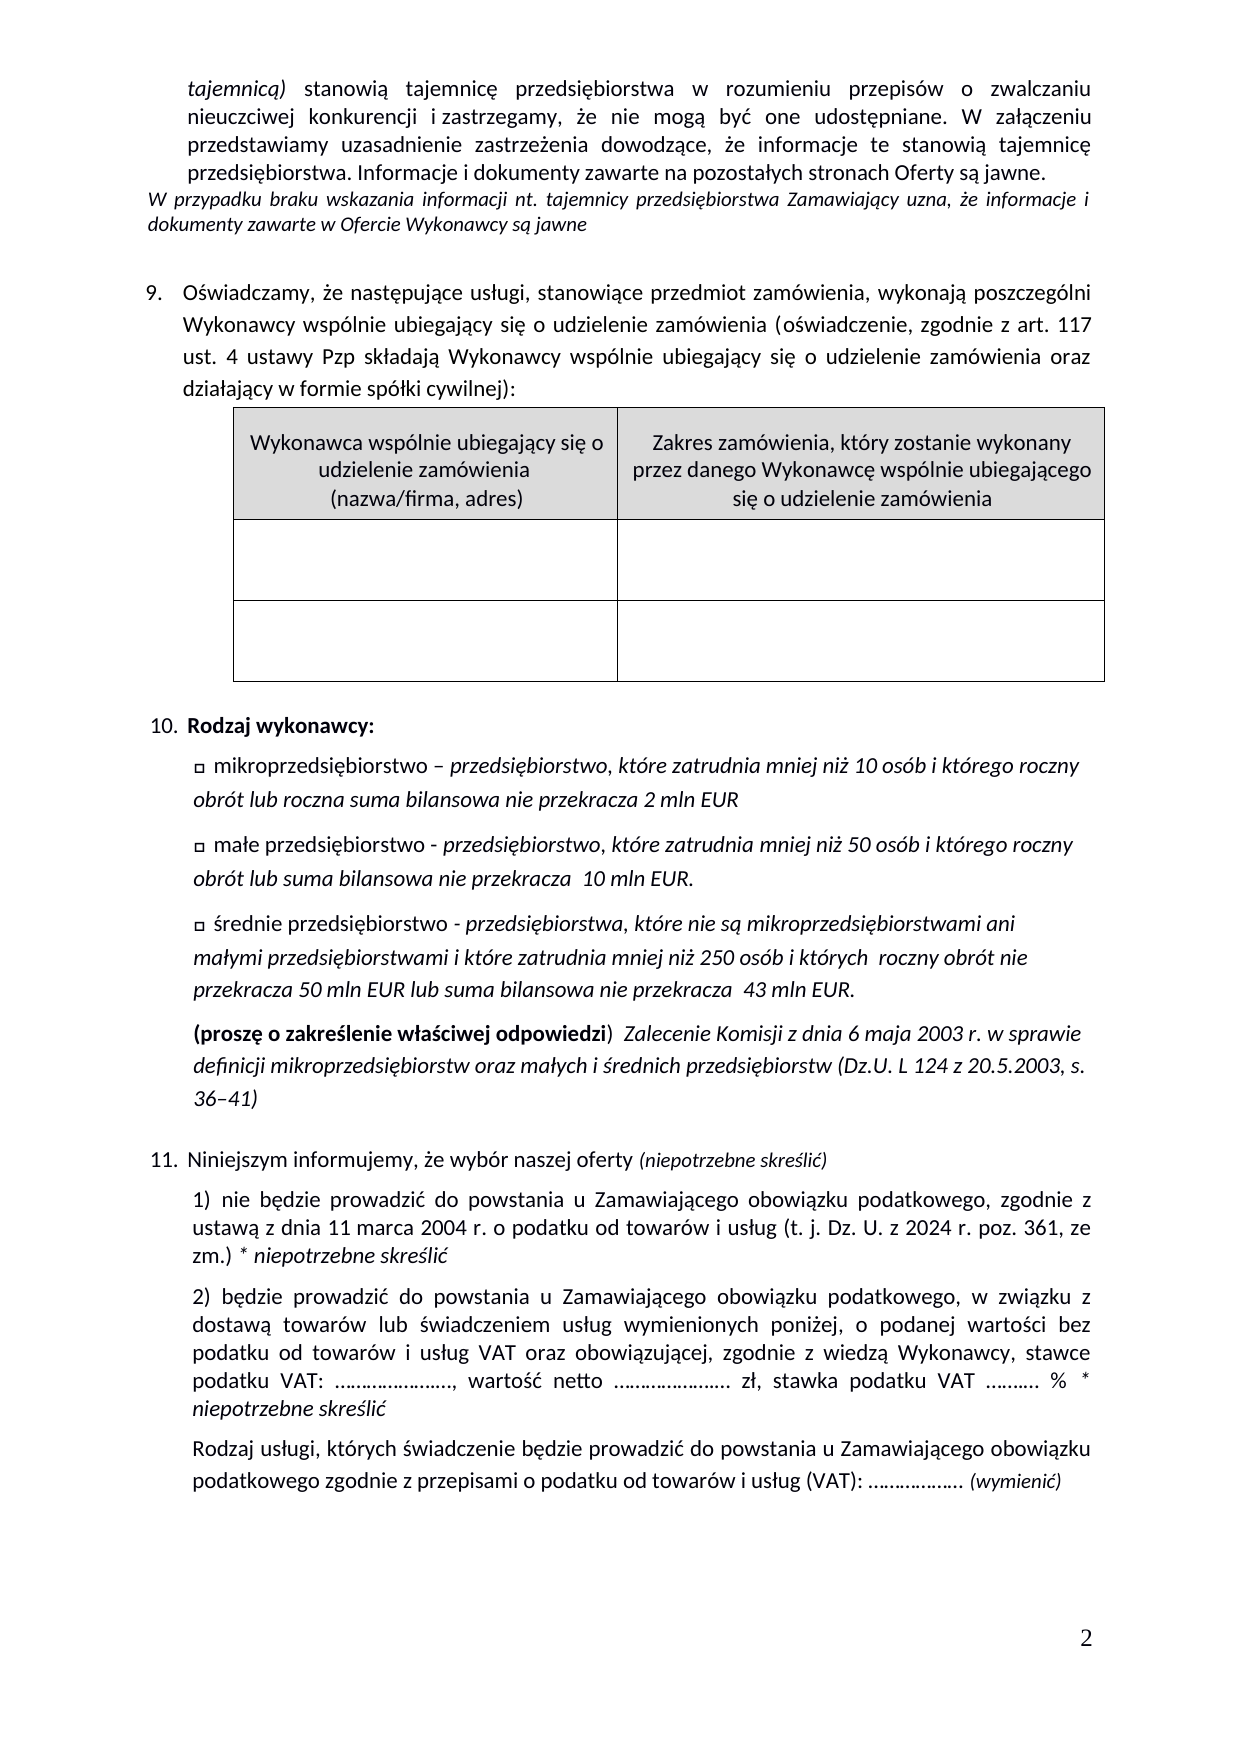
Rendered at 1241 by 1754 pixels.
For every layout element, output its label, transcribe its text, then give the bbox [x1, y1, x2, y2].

text średnie przedsiębiorstwo - przedsiębiorstwa, które nie są mikroprzedsiębiorstwami ani małymi przedsiębiorstwami i które zatrudnia mniej niż 250 osób i których roczny obrót nie przekracza 50 mln EUR lub suma bilansowa nie przekracza 43 mln EUR. [193, 909, 1093, 1003]
list Oświadczamy, że następujące usługi, stanowiące przedmiot zamówienia, wykonają poszczególni Wykonawcy wspólnie ubiegający się o udzielenie zamówienia (oświadczenie, zgodnie z art. 117 ust. 4 ustawy Pzp składają Wykonawcy wspólnie ubiegający się o udzielenie zamówienia oraz działający w formie spółki cywilnej): [145, 278, 1093, 403]
table_header Zakres zamówienia, który zostanie wykonany przez danego Wykonawcę wspólnie ubiegającego się o udzielenie zamówienia [618, 408, 1104, 519]
text W przypadku braku wskazania informacji nt. tajemnicy przedsiębiorstwa Zamawiający uzna, że informacje i dokumenty zawarte w Ofercie Wykonawcy są jawne [148, 186, 1093, 237]
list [149, 74, 1093, 186]
table_cell [618, 601, 1104, 681]
list Rodzaj wykonawcy: [149, 711, 1093, 739]
table_header Wykonawca wspólnie ubiegający się o udzielenie zamówienia (nazwa/firma, adres) [234, 408, 617, 519]
text 1) nie będzie prowadzić do powstania u Zamawiającego obowiązku podatkowego, zgodnie z ustawą z dnia 11 marca 2004 r. o podatku od towarów i usług (t. j. Dz. U. z 2024 r. poz. 361, ze zm.) * niepotrzebne skreślić [192, 1185, 1093, 1269]
table_cell [234, 520, 617, 600]
text Rodzaj usługi, których świadczenie będzie prowadzić do powstania u Zamawiającego obowiązku podatkowego zgodnie z przepisami o podatku od towarów i usług (VAT): ……………… (wymienić) [192, 1434, 1093, 1495]
table_cell [234, 601, 617, 681]
text małe przedsiębiorstwo - przedsiębiorstwo, które zatrudnia mniej niż 50 osób i którego roczny obrót lub suma bilansowa nie przekracza 10 mln EUR. [193, 830, 1093, 892]
list Niniejszym informujemy, że wybór naszej oferty (niepotrzebne skreślić) [149, 1145, 1093, 1173]
text 2) będzie prowadzić do powstania u Zamawiającego obowiązku podatkowego, w związku z dostawą towarów lub świadczeniem usług wymienionych poniżej, o podanej wartości bez podatku od towarów i usług VAT oraz obowiązującej, zgodnie z wiedzą Wykonawcy, stawce podatku VAT: ……………….…, wartość netto ……………….… zł, stawka podatku VAT …….… % * niepotrzebne skreślić [192, 1282, 1093, 1422]
table_cell [618, 520, 1104, 600]
text (proszę o zakreślenie właściwej odpowiedzi) Zalecenie Komisji z dnia 6 maja 2003 r. w sprawie definicji mikroprzedsiębiorstw oraz małych i średnich przedsiębiorstw (Dz.U. L 124 z 20.5.2003, s. 36–41) [193, 1019, 1093, 1112]
text mikroprzedsiębiorstwo – przedsiębiorstwo, które zatrudnia mniej niż 10 osób i którego roczny obrót lub roczna suma bilansowa nie przekracza 2 mln EUR [193, 751, 1093, 813]
